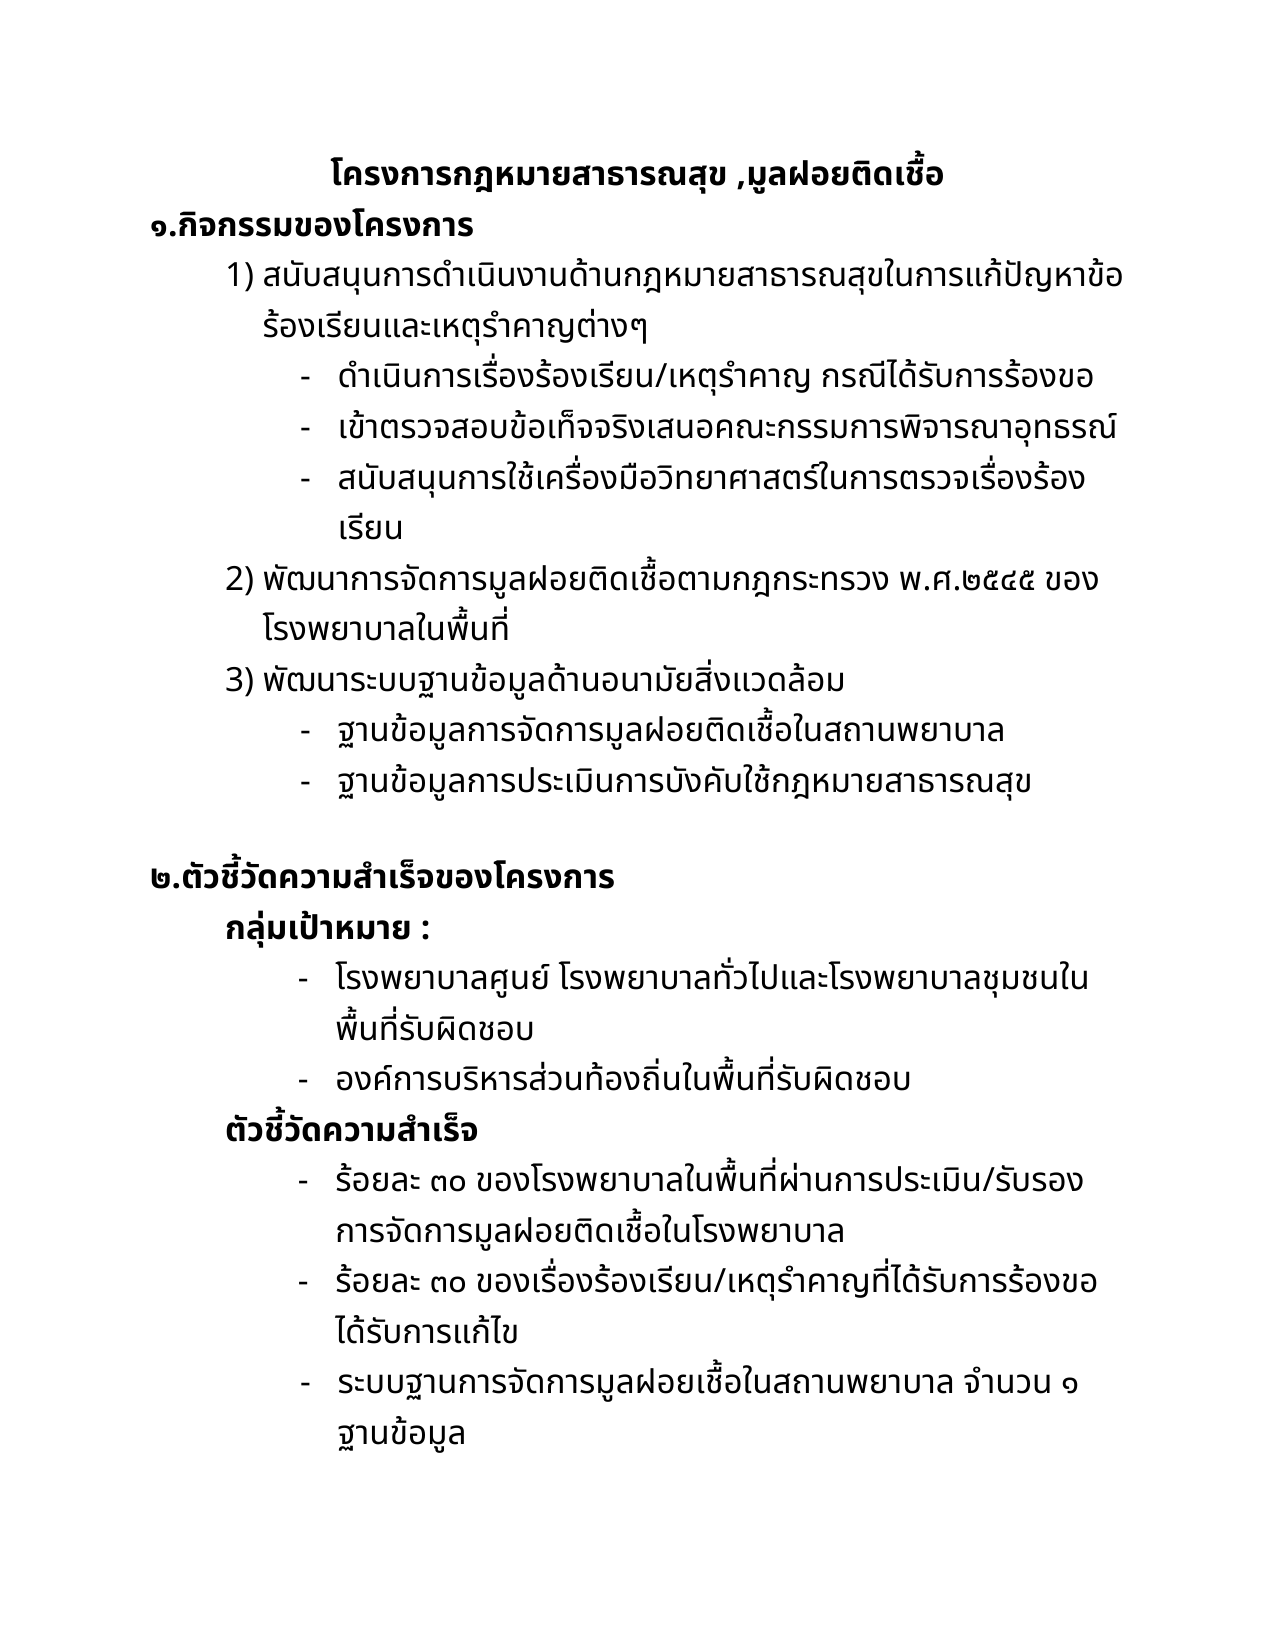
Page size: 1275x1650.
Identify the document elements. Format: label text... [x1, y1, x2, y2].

list สนับสนุนการใช้เครื่องมือวิทยาศาสตร์ในการตรวจเรื่องร้องเรียน [300, 453, 1144, 554]
text ตัวชี้วัดความสำเร็จ [150, 1106, 1125, 1156]
list ฐานข้อมูลการจัดการมูลฝอยติดเชื้อในสถานพยาบาล [300, 706, 1125, 757]
list พัฒนาระบบฐานข้อมูลด้านอนามัยสิ่งแวดล้อม [225, 656, 1125, 706]
text ๑.กิจกรรมของโครงการ [150, 201, 1125, 251]
list องค์การบริหารส่วนท้องถิ่นในพื้นที่รับผิดชอบ [298, 1055, 1125, 1106]
text โครงการกฎหมายสาธารณสุข ,มูลฝอยติดเชื้อ [150, 150, 1125, 201]
list ฐานข้อมูลการประเมินการบังคับใช้กฎหมายสาธารณสุข [300, 757, 1125, 807]
list พัฒนาการจัดการมูลฝอยติดเชื้อตามกฎกระทรวง พ.ศ.๒๕๔๕ ของโรงพยาบาลในพื้นที่ [225, 554, 1125, 656]
list โรงพยาบาลศูนย์ โรงพยาบาลทั่วไปและโรงพยาบาลชุมชนในพื้นที่รับผิดชอบ [298, 954, 1125, 1055]
list ร้อยละ ๓๐ ของโรงพยาบาลในพื้นที่ผ่านการประเมิน/รับรองการจัดการมูลฝอยติดเชื้อในโรงพยาบาล [298, 1156, 1125, 1257]
list เข้าตรวจสอบข้อเท็จจริงเสนอคณะกรรมการพิจารณาอุทธรณ์ [300, 403, 1144, 453]
text กลุ่มเป้าหมาย : [150, 903, 1125, 954]
list สนับสนุนการดำเนินงานด้านกฎหมายสาธารณสุขในการแก้ปัญหาข้อร้องเรียนและเหตุรำคาญต่างๆ [225, 251, 1144, 352]
list ดำเนินการเรื่องร้องเรียน/เหตุรำคาญ กรณีได้รับการร้องขอ [300, 352, 1144, 403]
list ระบบฐานการจัดการมูลฝอยเชื้อในสถานพยาบาล จำนวน ๑ ฐานข้อมูล [300, 1358, 1125, 1459]
text ๒.ตัวชี้วัดความสำเร็จของโครงการ [150, 853, 1125, 903]
list ร้อยละ ๓๐ ของเรื่องร้องเรียน/เหตุรำคาญที่ได้รับการร้องขอได้รับการแก้ไข [298, 1257, 1125, 1358]
